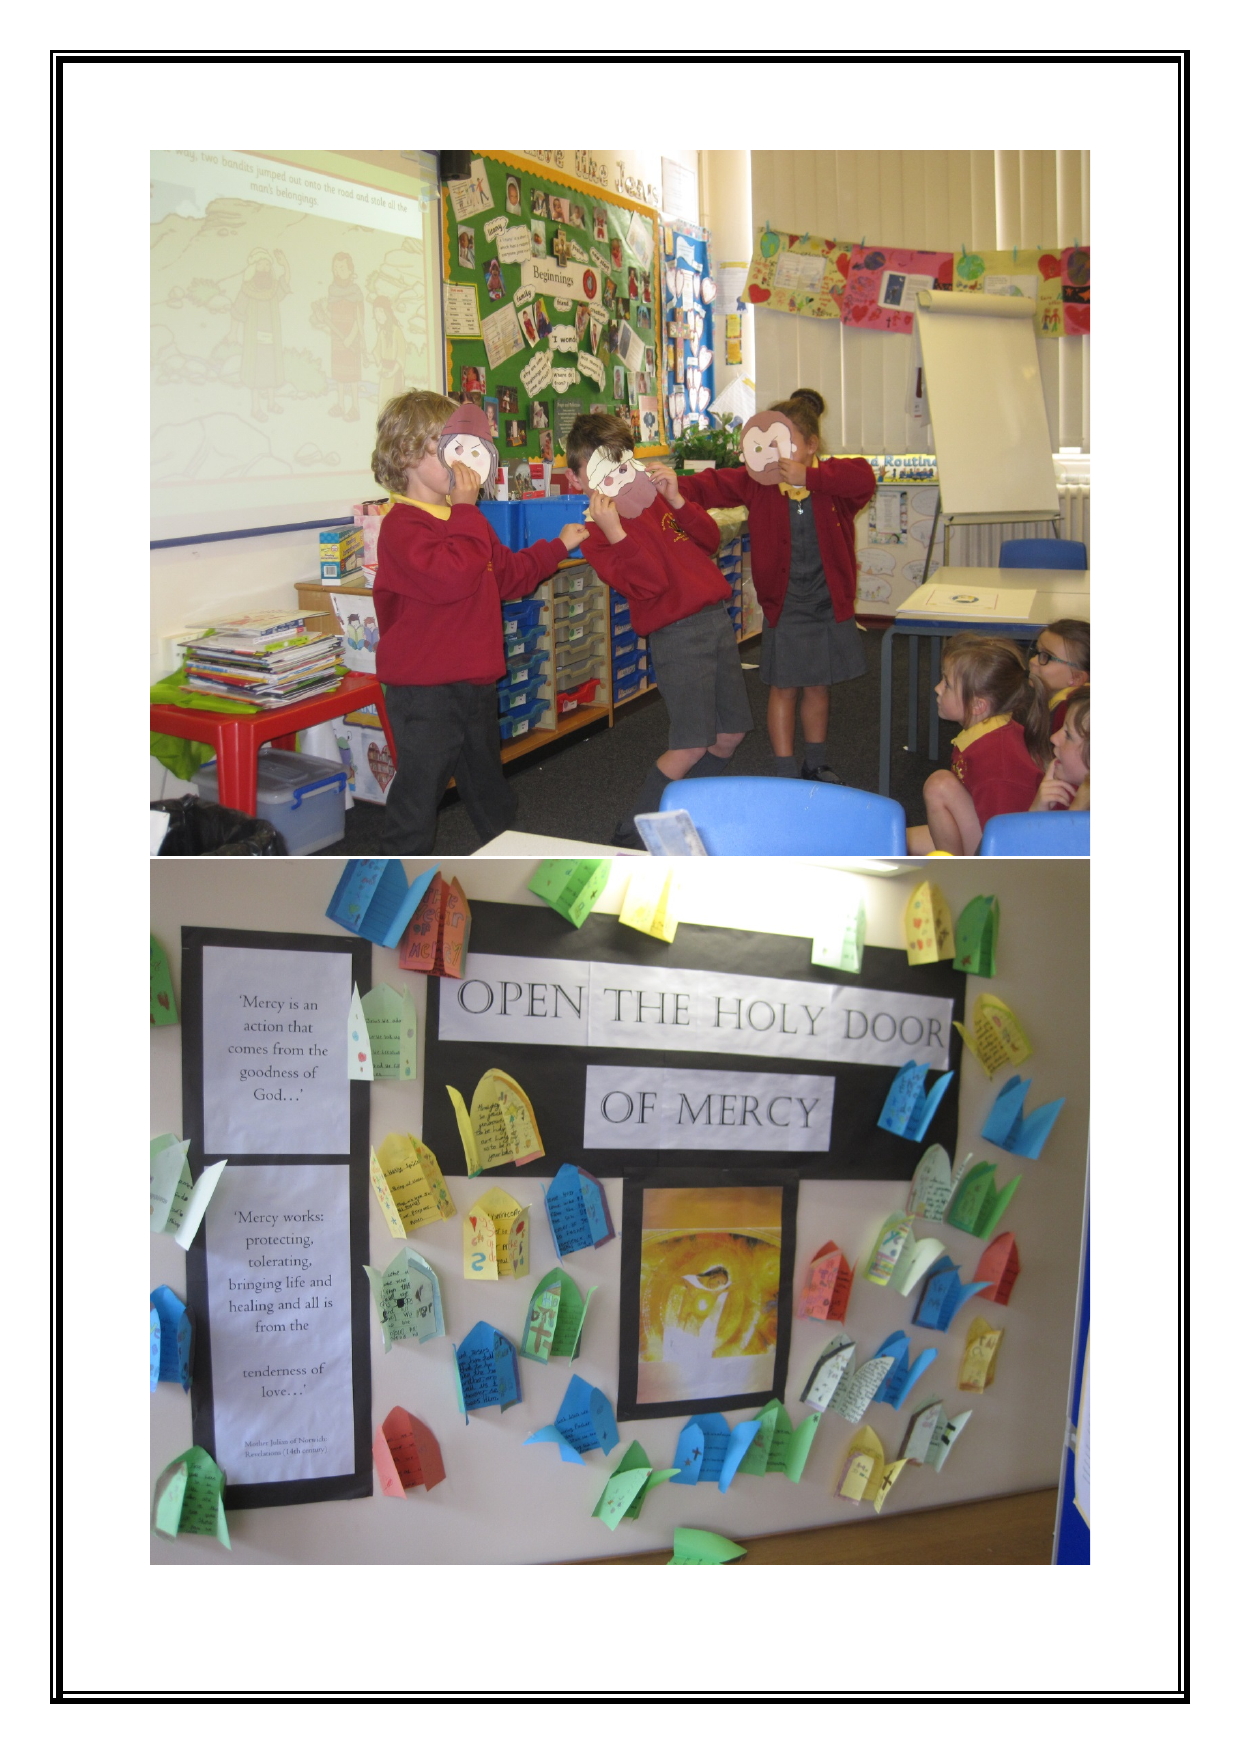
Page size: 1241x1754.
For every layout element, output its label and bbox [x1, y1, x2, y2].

picture [150, 150, 1091, 856]
picture [150, 859, 1091, 1565]
